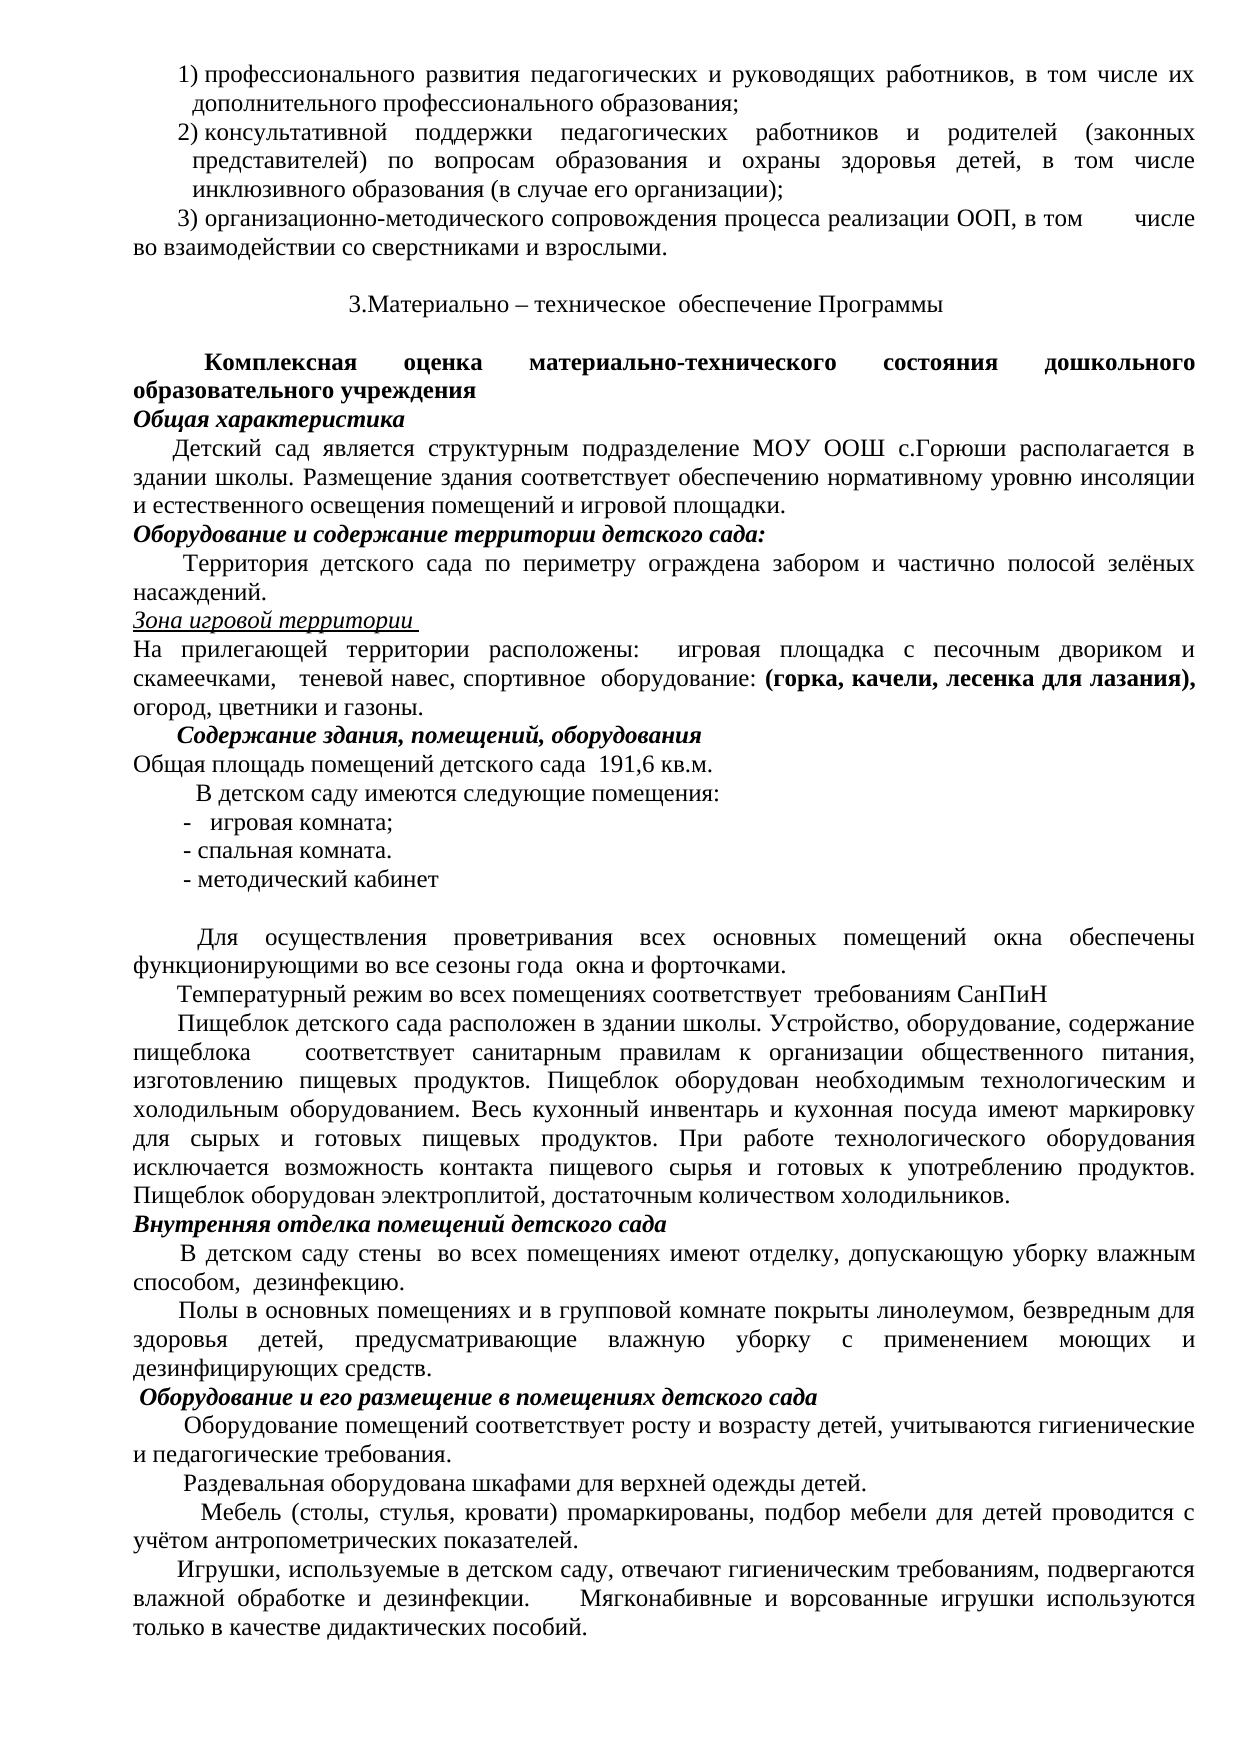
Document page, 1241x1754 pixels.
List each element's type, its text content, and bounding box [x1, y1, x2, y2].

text На прилегающей территории расположены: игровая площадка с песочным двориком и скамеечками, теневой навес, спортивное оборудование: (горка, качели, лесенка для лазания), огород, цветники и газоны. [133, 634, 1196, 720]
text 1) профессионального развития педагогических и руководящих работников, в том числе их дополнительного профессионального образования; [177, 59, 1196, 117]
text В детском саду стены во всех помещениях имеют отделку, допускающую уборку влажным способом, дезинфекцию. [133, 1238, 1196, 1295]
text - спальная комната. [133, 835, 1196, 864]
text Оборудование и его размещение в помещениях детского сада [133, 1382, 1196, 1410]
text Оборудование и содержание территории детского сада: [133, 519, 1196, 548]
text Для осуществления проветривания всех основных помещений окна обеспечены функционирующими во все сезоны года окна и форточками. [133, 922, 1196, 979]
text Мебель (столы, стулья, кровати) промаркированы, подбор мебели для детей проводится с учётом антропометрических показателей. [133, 1497, 1196, 1554]
text 3) организационно-методического сопровождения процесса реализации ООП, в том числе во взаимодействии со сверстниками и взрослыми. [133, 203, 1196, 260]
text Зона игровой территории [133, 605, 1196, 634]
text Комплексная оценка материально-технического состояния дошкольного образовательного учреждения [133, 347, 1196, 404]
text Внутренняя отделка помещений детского сада [133, 1209, 1196, 1238]
text Пищеблок детского сада расположен в здании школы. Устройство, оборудование, содержание пищеблока соответствует санитарным правилам к организации общественного питания, изготовлению пищевых продуктов. Пищеблок оборудован необходимым технологическим и холодильным оборудованием. Весь кухонный инвентарь и кухонная посуда имеют маркировку для сырых и готовых пищевых продуктов. При работе технологического оборудования исключается возможность контакта пищевого сырья и готовых к употреблению продуктов. Пищеблок оборудован электроплитой, достаточным количеством холодильников. [133, 1008, 1196, 1209]
text Температурный режим во всех помещениях соответствует требованиям СанПиН [133, 979, 1196, 1008]
text Общая площадь помещений детского сада 191,6 кв.м. [133, 749, 1196, 778]
text Детский сад является структурным подразделение МОУ ООШ с.Горюши располагается в здании школы. Размещение здания соответствует обеспечению нормативному уровню инсоляции и естественного освещения помещений и игровой площадки. [133, 433, 1196, 519]
text Содержание здания, помещений, оборудования [133, 720, 1196, 749]
text Полы в основных помещениях и в групповой комнате покрыты линолеумом, безвредным для здоровья детей, предусматривающие влажную уборку с применением моющих и дезинфицирующих средств. [133, 1295, 1196, 1382]
text Оборудование помещений соответствует росту и возрасту детей, учитываются гигиенические и педагогические требования. [133, 1410, 1196, 1468]
text Общая характеристика [133, 404, 1196, 433]
text Раздевальная оборудована шкафами для верхней одежды детей. [133, 1468, 1196, 1497]
text 2) консультативной поддержки педагогических работников и родителей (законных представителей) по вопросам образования и охраны здоровья детей, в том числе инклюзивного образования (в случае его организации); [177, 117, 1196, 203]
text В детском саду имеются следующие помещения: [133, 778, 1196, 807]
text - игровая комната; [133, 807, 1196, 835]
text 3.Материально – техническое обеспечение Программы [95, 289, 1196, 318]
text Территория детского сада по периметру ограждена забором и частично полосой зелёных насаждений. [133, 548, 1196, 605]
text - методический кабинет [133, 864, 1196, 893]
text Игрушки, используемые в детском саду, отвечают гигиеническим требованиям, подвергаются влажной обработке и дезинфекции. Мягконабивные и ворсованные игрушки используются только в качестве дидактических пособий. [133, 1554, 1196, 1640]
